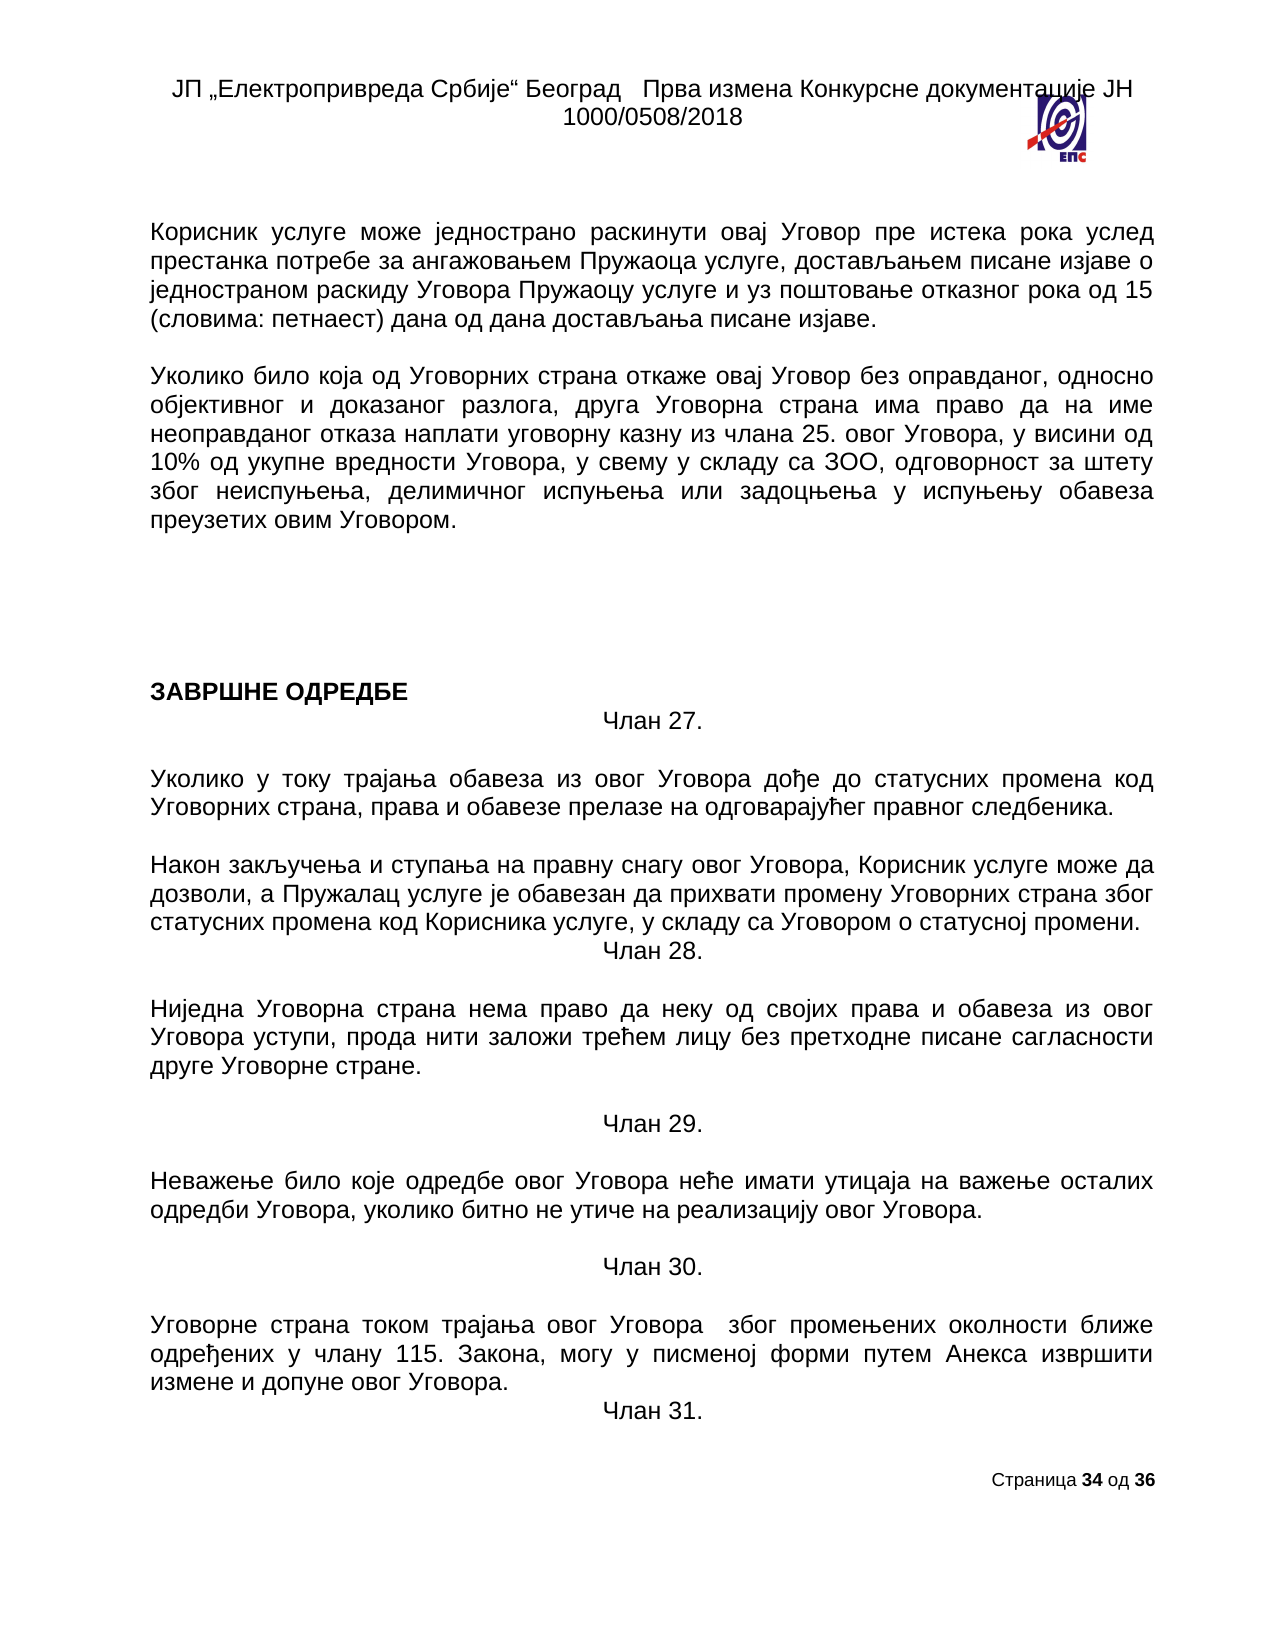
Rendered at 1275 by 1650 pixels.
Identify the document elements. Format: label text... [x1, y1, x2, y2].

text ЗАВРШНЕ ОДРЕДБЕ [150, 677, 1155, 706]
text Члан 28. [150, 936, 1155, 965]
picture [1037, 90, 1044, 96]
text Ниједна Уговорна страна нема право да неку од својих права и обавеза из овог Уговора уступи, прода нити заложи трећем лицу без претходне писане сагласности друге Уговорне стране. [150, 993, 1155, 1080]
picture [1020, 90, 1094, 169]
text Након закључења и ступања на правну снагу овог Уговора, Корисник услуге може да дозволи, а Пружалац услуге је обавезан да прихвати промену Уговорних страна због статусних промена код Корисника услуге, у складу са Уговором о статусној промени. [150, 850, 1155, 936]
text Уговорне страна током трајања овог Уговора због промењених околности ближе одређених у члану 115. Закона, могу у писменој форми путем Анекса извршити измене и допуне овог Уговора. [150, 1310, 1155, 1396]
text Члан 29. [150, 1108, 1155, 1137]
text Члан 30. [150, 1252, 1155, 1281]
text Корисник услуге може једнострано раскинути овај Уговор пре истека рока услед престанка потребе за ангажовањем Пружаоца услуге, достављањем писане изјаве о једностраном раскиду Уговора Пружаоцу услуге и уз поштовање отказног рока од 15 (словима: петнаест) дана од дана достављања писане изјаве. [150, 217, 1155, 332]
text Члан 27. [150, 706, 1155, 735]
text Уколико било која од Уговорних страна откаже овај Уговор без оправданог, односно објективног и доказаног разлога, друга Уговорна страна има право да на име неоправданог отказа наплати уговорну казну из члана 25. овог Уговора, у висини од 10% од укупне вредности Уговора, у свему у складу са ЗОО, одговорност за штету због неиспуњења, делимичног испуњења или задоцњења у испуњењу обавеза преузетих овим Уговором. [150, 361, 1155, 533]
text Члан 31. [150, 1396, 1155, 1425]
text Уколико у току трајања обавеза из овог Уговора дође до статусних промена код Уговорних страна, права и обавезе прелазе на одговарајућег правног следбеника. [150, 763, 1155, 821]
text Неважење било које одредбе овог Уговора неће имати утицаја на важење осталих одредби Уговора, уколико битно не утиче на реализацију овог Уговора. [150, 1166, 1155, 1223]
